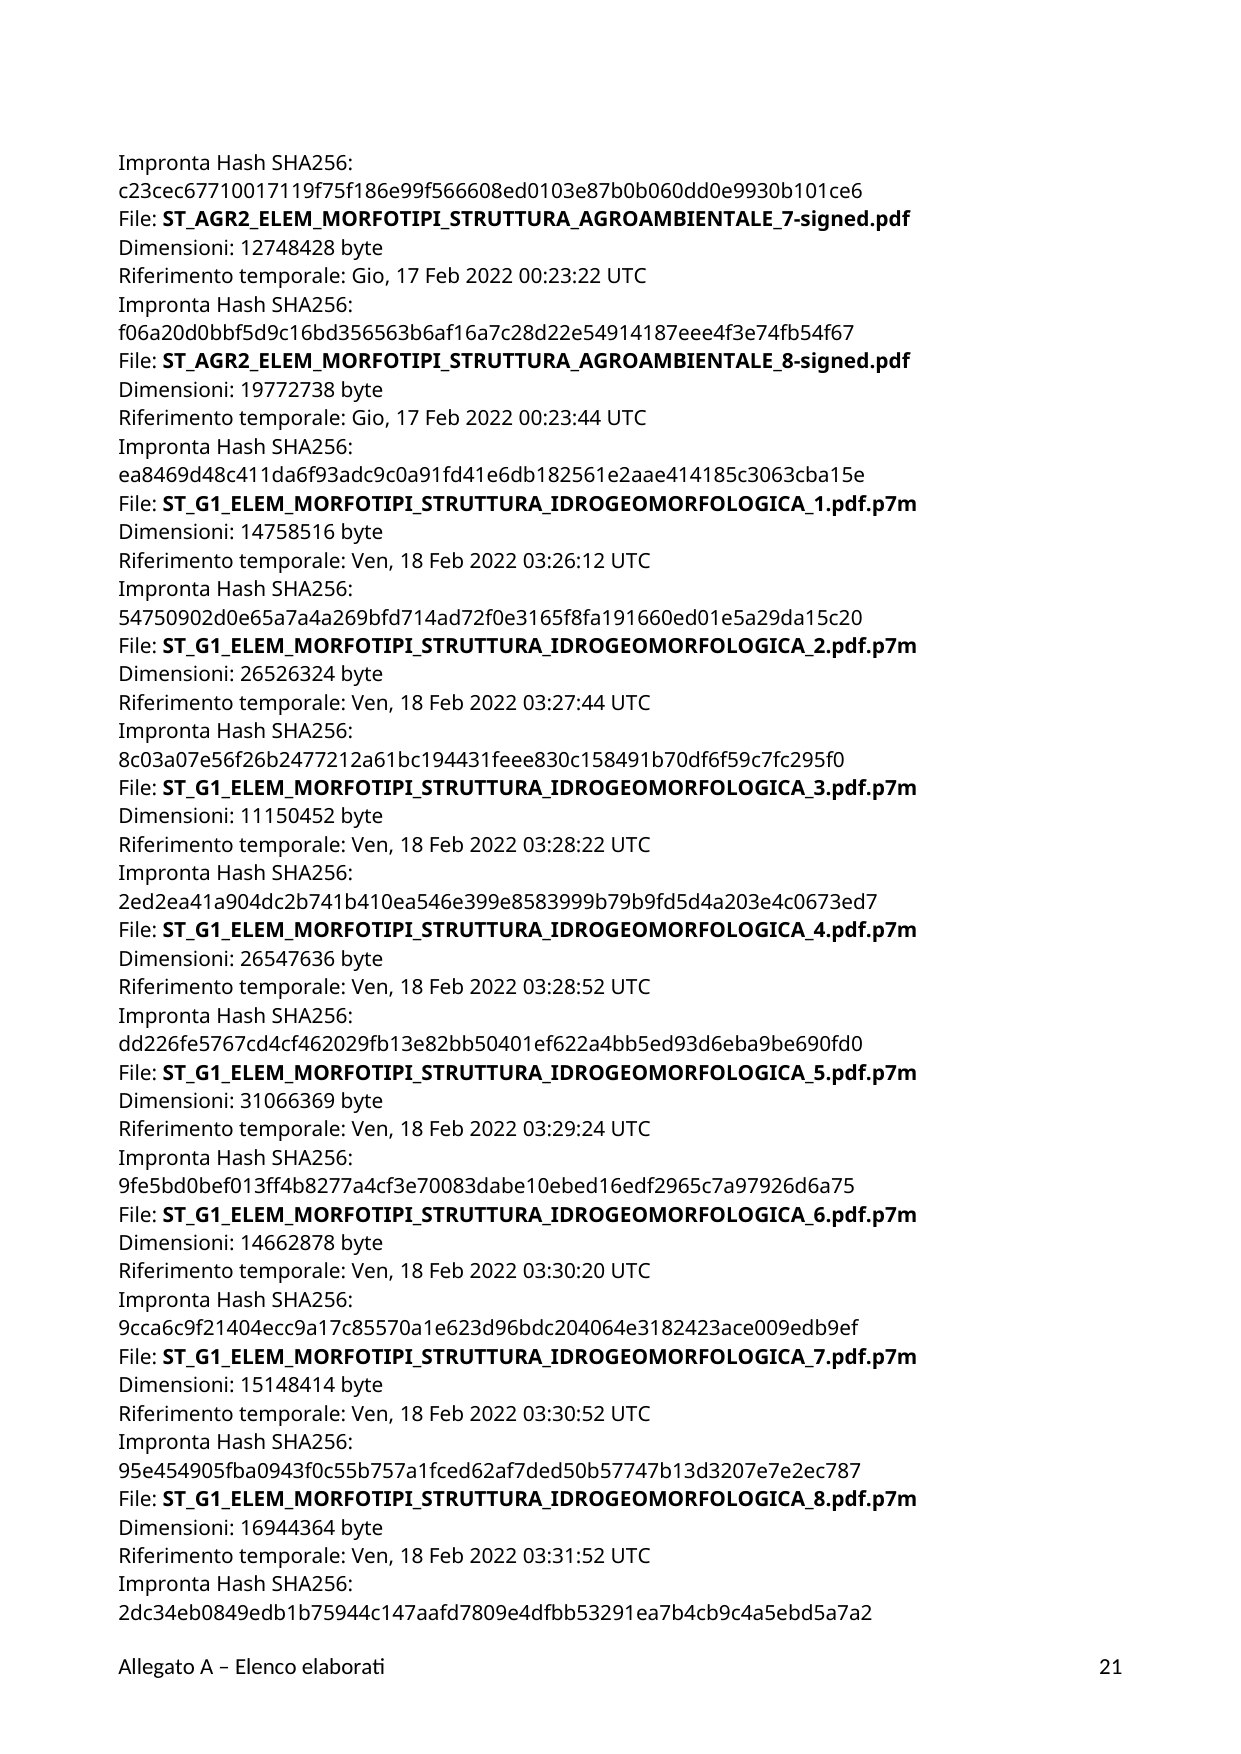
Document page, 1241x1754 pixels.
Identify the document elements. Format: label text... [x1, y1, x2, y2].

text File: ST_AGR2_ELEM_MORFOTIPI_STRUTTURA_AGROAMBIENTALE_8-signed.pdf Dimensioni: 19772738 byte Riferimento temporale: Gio, 17 Feb 2022 00:23:44 UTC Impronta Hash SHA256: ea8469d48c411da6f93adc9c0a91fd41e6db182561e2aae414185c3063cba15e [118, 347, 1122, 489]
text File: ST_G1_ELEM_MORFOTIPI_STRUTTURA_IDROGEOMORFOLOGICA_6.pdf.p7m Dimensioni: 14662878 byte Riferimento temporale: Ven, 18 Feb 2022 03:30:20 UTC Impronta Hash SHA256: 9cca6c9f21404ecc9a17c85570a1e623d96bdc204064e3182423ace009edb9ef [118, 1200, 1122, 1342]
text File: ST_G1_ELEM_MORFOTIPI_STRUTTURA_IDROGEOMORFOLOGICA_4.pdf.p7m Dimensioni: 26547636 byte Riferimento temporale: Ven, 18 Feb 2022 03:28:52 UTC Impronta Hash SHA256: dd226fe5767cd4cf462029fb13e82bb50401ef622a4bb5ed93d6eba9be690fd0 [118, 915, 1122, 1058]
text File: ST_G1_ELEM_MORFOTIPI_STRUTTURA_IDROGEOMORFOLOGICA_8.pdf.p7m Dimensioni: 16944364 byte Riferimento temporale: Ven, 18 Feb 2022 03:31:52 UTC Impronta Hash SHA256: 2dc34eb0849edb1b75944c147aafd7809e4dfbb53291ea7b4cb9c4a5ebd5a7a2 [118, 1484, 1122, 1626]
text File: ST_G1_ELEM_MORFOTIPI_STRUTTURA_IDROGEOMORFOLOGICA_3.pdf.p7m Dimensioni: 11150452 byte Riferimento temporale: Ven, 18 Feb 2022 03:28:22 UTC Impronta Hash SHA256: 2ed2ea41a904dc2b741b410ea546e399e8583999b79b9fd5d4a203e4c0673ed7 [118, 773, 1122, 915]
text File: ST_G1_ELEM_MORFOTIPI_STRUTTURA_IDROGEOMORFOLOGICA_2.pdf.p7m Dimensioni: 26526324 byte Riferimento temporale: Ven, 18 Feb 2022 03:27:44 UTC Impronta Hash SHA256: 8c03a07e56f26b2477212a61bc194431feee830c158491b70df6f59c7fc295f0 [118, 631, 1122, 773]
text File: ST_AGR2_ELEM_MORFOTIPI_STRUTTURA_AGROAMBIENTALE_7-signed.pdf Dimensioni: 12748428 byte Riferimento temporale: Gio, 17 Feb 2022 00:23:22 UTC Impronta Hash SHA256: f06a20d0bbf5d9c16bd356563b6af16a7c28d22e54914187eee4f3e74fb54f67 [118, 204, 1122, 347]
text File: ST_G1_ELEM_MORFOTIPI_STRUTTURA_IDROGEOMORFOLOGICA_1.pdf.p7m Dimensioni: 14758516 byte Riferimento temporale: Ven, 18 Feb 2022 03:26:12 UTC Impronta Hash SHA256: 54750902d0e65a7a4a269bfd714ad72f0e3165f8fa191660ed01e5a29da15c20 [118, 489, 1122, 631]
text File: ST_G1_ELEM_MORFOTIPI_STRUTTURA_IDROGEOMORFOLOGICA_5.pdf.p7m Dimensioni: 31066369 byte Riferimento temporale: Ven, 18 Feb 2022 03:29:24 UTC Impronta Hash SHA256: 9fe5bd0bef013ff4b8277a4cf3e70083dabe10ebed16edf2965c7a97926d6a75 [118, 1058, 1122, 1200]
text File: ST_G1_ELEM_MORFOTIPI_STRUTTURA_IDROGEOMORFOLOGICA_7.pdf.p7m Dimensioni: 15148414 byte Riferimento temporale: Ven, 18 Feb 2022 03:30:52 UTC Impronta Hash SHA256: 95e454905fba0943f0c55b757a1fced62af7ded50b57747b13d3207e7e2ec787 [118, 1342, 1122, 1484]
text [118, 148, 1122, 204]
